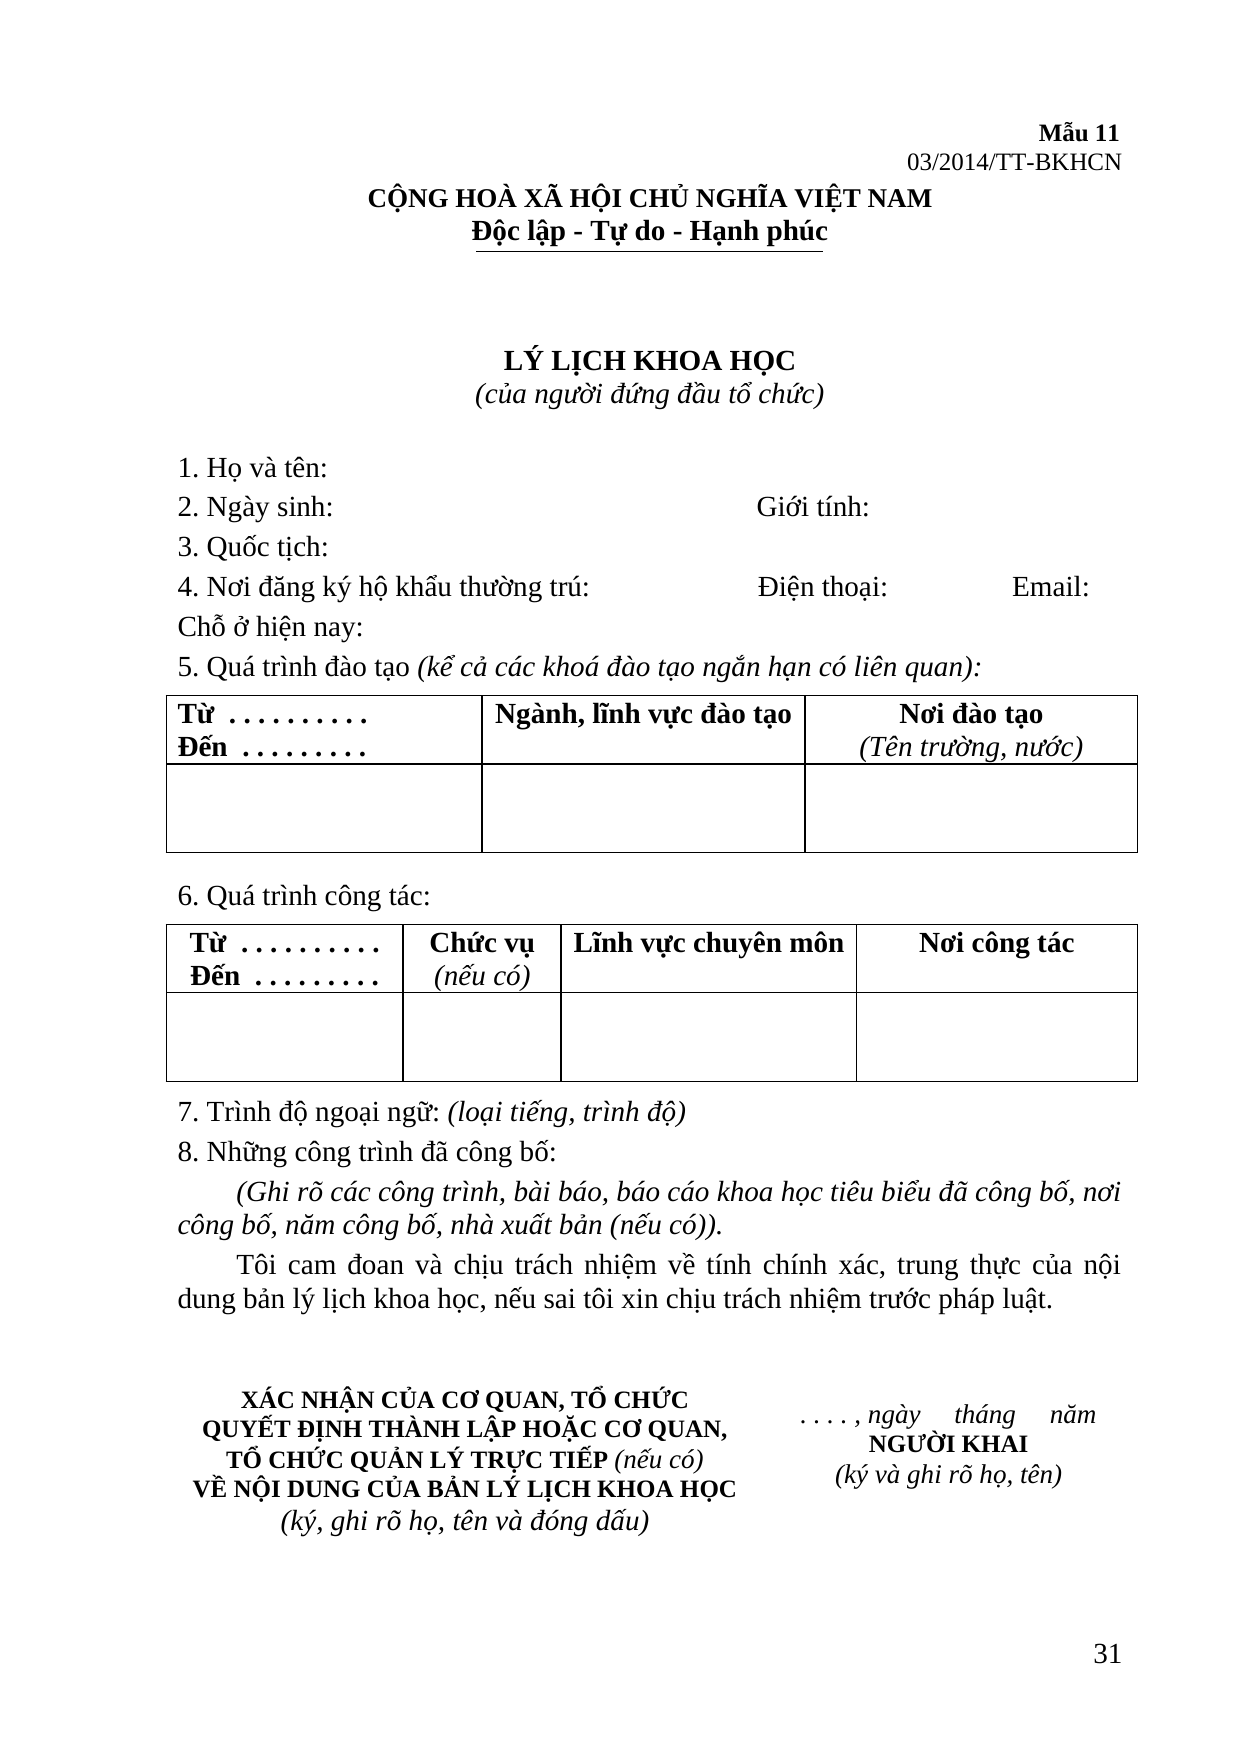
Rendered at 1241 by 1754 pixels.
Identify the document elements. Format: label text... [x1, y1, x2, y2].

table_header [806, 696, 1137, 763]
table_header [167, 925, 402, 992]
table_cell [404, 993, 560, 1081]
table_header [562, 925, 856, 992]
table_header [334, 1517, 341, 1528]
text (Ghi rõ các công trình, bài báo, báo cáo khoa học tiêu biểu đã công bố, nơi công bố, năm công bố, nhà xuất bản (nếu có)). [177, 1174, 1122, 1241]
text Mẫu 11 [177, 118, 1120, 147]
text 5. Quá trình đào tạo (kể cả các khoá đào tạo ngắn hạn có liên quan): [177, 649, 1122, 682]
text (của người đứng đầu tổ chức) [177, 376, 1122, 410]
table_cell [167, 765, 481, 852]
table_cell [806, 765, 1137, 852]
text Chỗ ở hiện nay: [177, 609, 1122, 642]
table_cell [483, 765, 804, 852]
text 4. Nơi đăng ký hộ khẩu thường trú: Điện thoại: Email: [177, 569, 1122, 603]
text LÝ LỊCH KHOA HỌC [177, 343, 1122, 376]
text 8. Những công trình đã công bố: [177, 1134, 1122, 1168]
text 1. Họ và tên: [177, 450, 1122, 483]
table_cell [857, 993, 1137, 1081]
text CỘNG HOÀ XÃ HỘI CHỦ NGHĨA VIỆT [177, 182, 1122, 213]
text Tôi cam đoan và chịu trách nhiệm về tính chính xác, trung thực của nội dung bản lý lịch khoa học, nếu sai tôi xin chịu trách nhiệm trước pháp luật. [177, 1247, 1122, 1314]
text 7. Trình độ ngoại ngữ: (loại tiếng, trình độ) [177, 1094, 1122, 1128]
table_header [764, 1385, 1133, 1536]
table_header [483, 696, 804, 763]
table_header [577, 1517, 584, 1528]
text 03/2014/TT-BKHCN [177, 147, 1122, 176]
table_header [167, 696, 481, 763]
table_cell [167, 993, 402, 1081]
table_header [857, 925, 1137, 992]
text 2. Ngày sinh: Giới tính: [177, 489, 1122, 523]
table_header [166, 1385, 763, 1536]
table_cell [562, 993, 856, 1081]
text 3. Quốc tịch: [177, 529, 1122, 563]
text 6. Quá trình công tác: [177, 878, 1122, 911]
text Độc lập - Tự do - Hạnh phúc [177, 213, 1122, 247]
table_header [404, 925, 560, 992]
